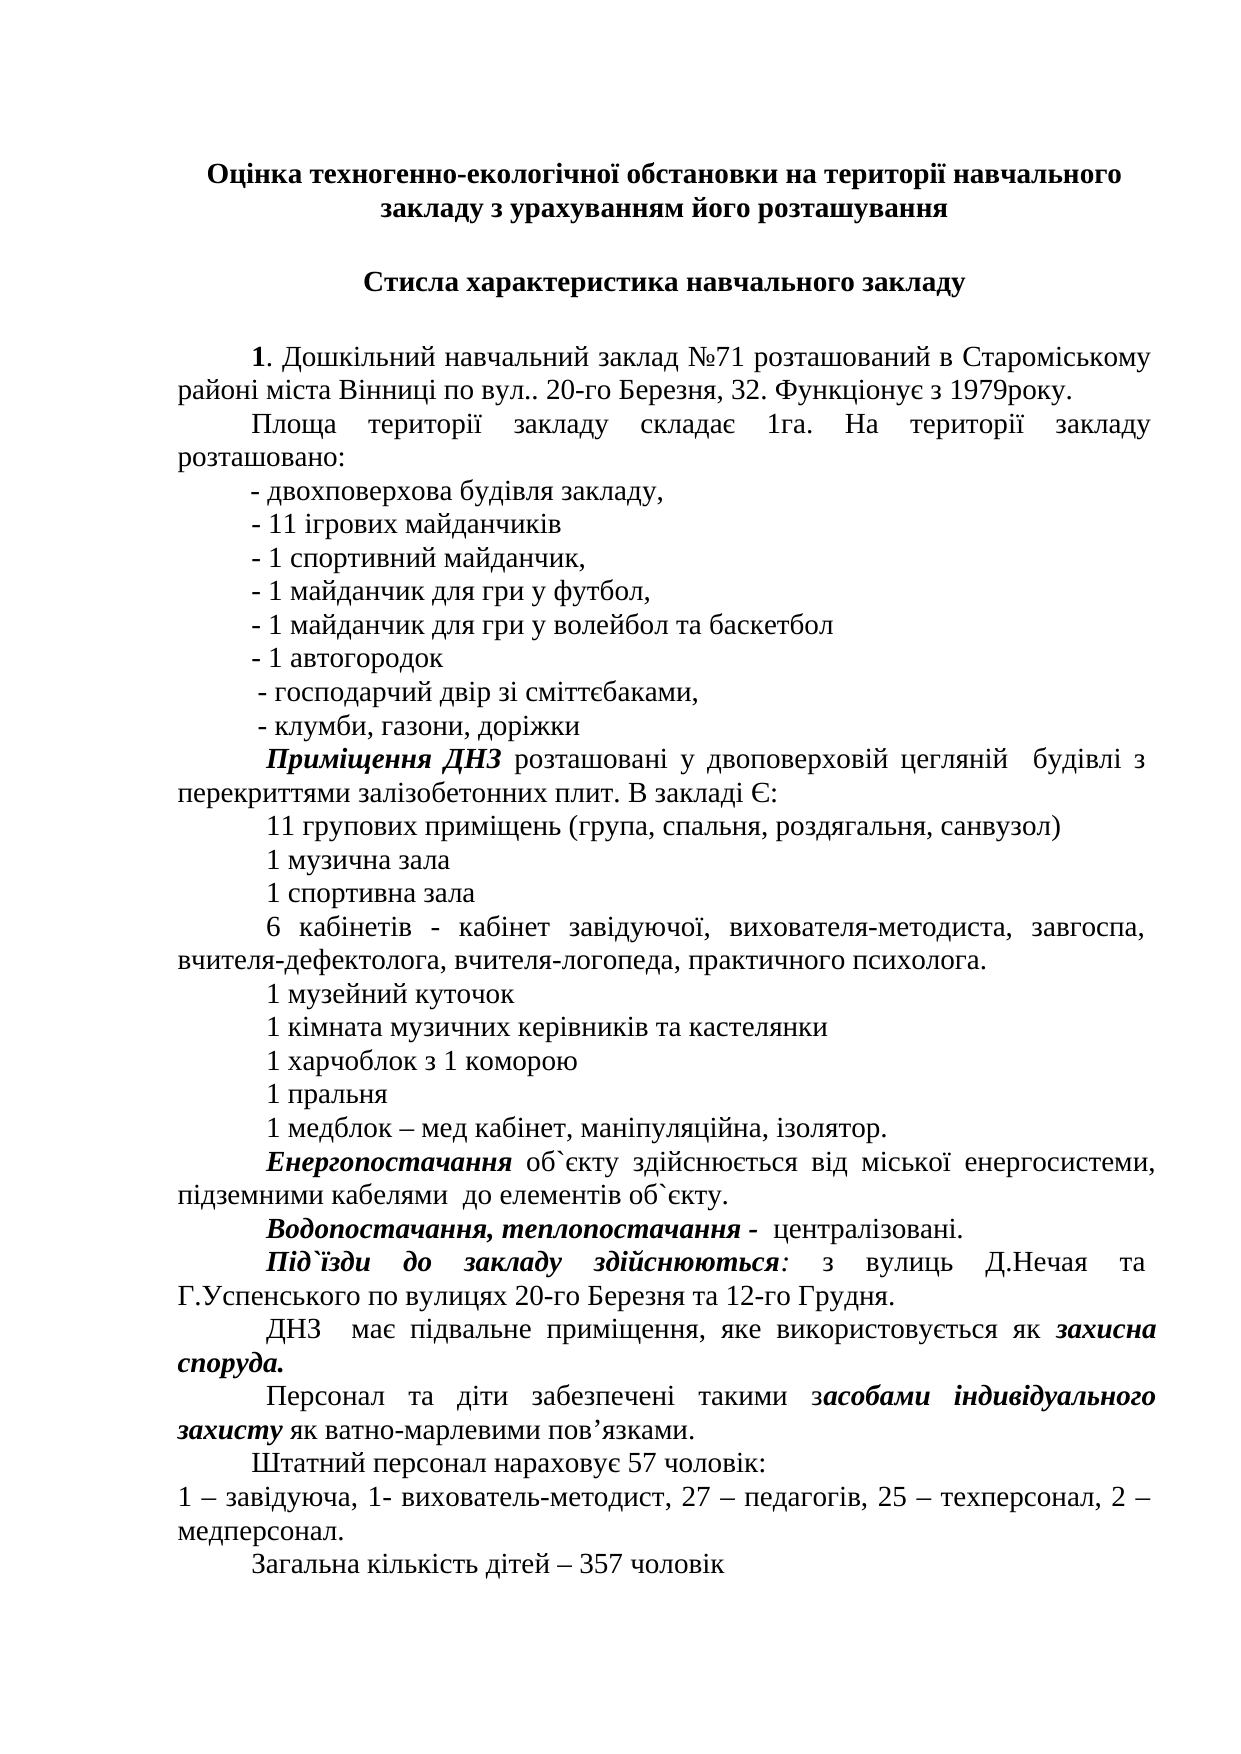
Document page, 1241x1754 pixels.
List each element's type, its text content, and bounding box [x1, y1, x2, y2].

text ДНЗ має підвальне приміщення, яке використовується як захисна споруда. [177, 1311, 1156, 1378]
text 1 – завідуюча, 1- вихователь-методист, 27 – педагогів, 25 – техперсонал, 2 – медперсонал. [177, 1479, 1152, 1546]
text - 1 автогородок [177, 641, 1152, 674]
text 1 музична зала [177, 842, 1146, 875]
text Загальна кількість дітей – 357 чоловік [177, 1546, 1152, 1580]
text Стисла характеристика навчального закладу [177, 264, 1152, 298]
text Площа території закладу складає 1га. На території закладу розташовано: [177, 406, 1152, 473]
text 6 кабінетів - кабінет завідуючої, вихователя-методиста, завгоспа, вчителя-дефектолога, вчителя-логопеда, практичного психолога. [177, 909, 1146, 976]
text 1 кімната музичних керівників та кастелянки [177, 1009, 1146, 1043]
text - двохповерхова будівля закладу, [177, 473, 1107, 506]
text Оцінка техногенно-екологічної обстановки на території навчального закладу з урахуванням його розташування [177, 156, 1152, 223]
text - 1 майданчик для гри у волейбол та баскетбол [177, 607, 1152, 641]
text 1 харчоблок з 1 коморою [177, 1043, 1146, 1077]
text Приміщення ДНЗ розташовані у двоповерховій цегляній будівлі з перекриттями залізобетонних плит. В закладі Є: [177, 741, 1146, 808]
text 1 медблок – мед кабінет, маніпуляційна, ізолятор. [177, 1110, 1146, 1144]
text - 1 майданчик для гри у футбол, [177, 573, 1152, 607]
text - клумби, газони, доріжки [177, 708, 1107, 741]
text - 1 спортивний майданчик, [177, 540, 1152, 573]
text Під`їзди до закладу здійснюються: з вулиць Д.Нечая та Г.Успенського по вулицях 20-го Березня та 12-го Грудня. [177, 1244, 1146, 1311]
text 1 пральня [177, 1077, 1146, 1110]
text Штатний персонал нараховує 57 чоловік: [177, 1446, 1152, 1479]
text Персонал та діти забезпечені такими засобами індивідуального захисту як ватно-марлевими пов’язками. [177, 1378, 1156, 1446]
text Водопостачання, теплопостачання - централізовані. [177, 1211, 1107, 1244]
text 1 музейний куточок [177, 976, 1146, 1009]
text Енергопостачання об`єкту здійснюється від міської енергосистеми, підземними кабелями до елементів об`єкту. [177, 1144, 1156, 1211]
text 1 спортивна зала [177, 875, 1146, 909]
text - господарчий двір зі сміттєбаками, [177, 674, 1107, 708]
text - 11 ігрових майданчиків [177, 506, 1152, 540]
text 1. Дошкільний навчальний заклад №71 розташований в Староміському районі міста Вінниці по вул.. 20-го Березня, 32. Функціонує з 1979року. [177, 339, 1152, 406]
text 11 групових приміщень (група, спальня, роздягальня, санвузол) [177, 808, 1146, 842]
